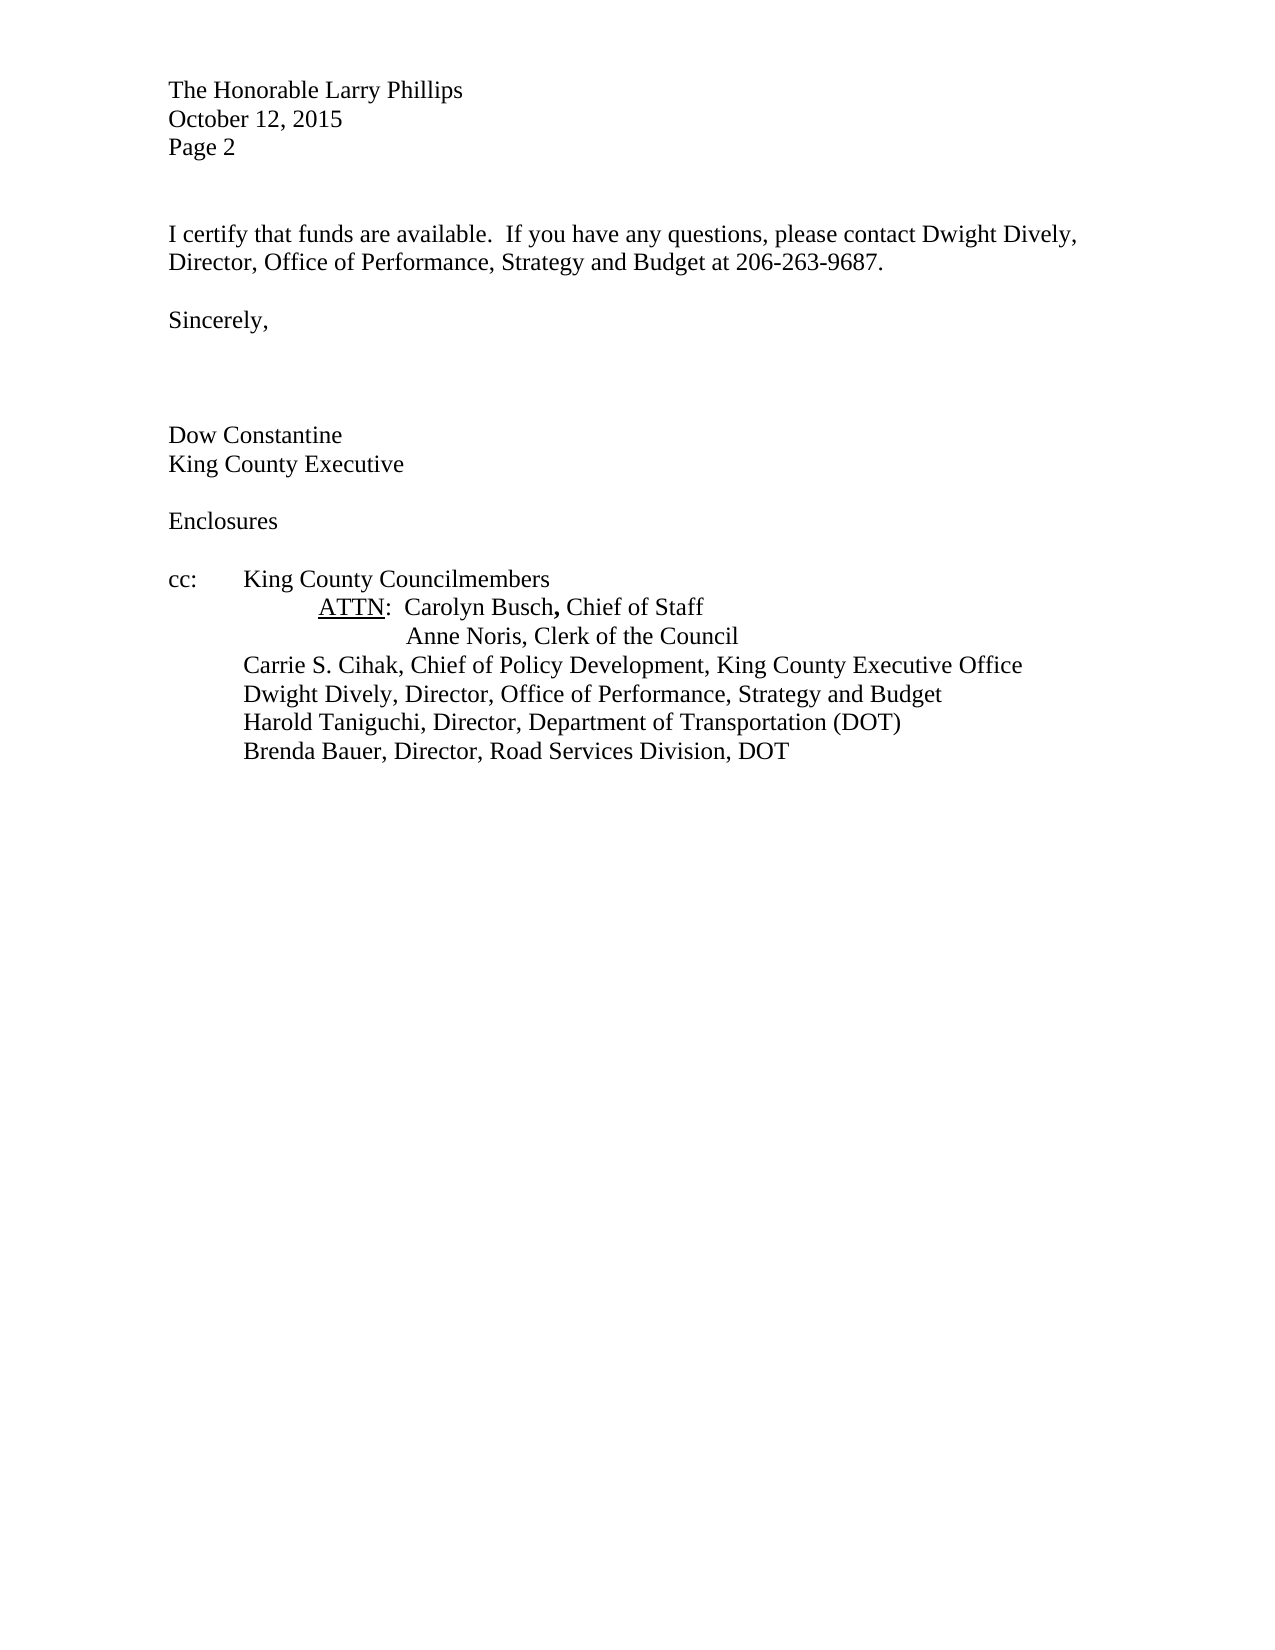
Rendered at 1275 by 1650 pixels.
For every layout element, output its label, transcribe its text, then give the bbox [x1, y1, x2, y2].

text Brenda Bauer, Director, Road Services Division, DOT [168, 736, 1107, 765]
text cc: King County Councilmembers [168, 564, 1107, 592]
text King County Executive [168, 449, 1107, 477]
text Harold Taniguchi, Director, Department of Transportation (DOT) [168, 707, 1107, 736]
text I certify that funds are available. If you have any questions, please contact Dwight Dively, Director, Office of Performance, Strategy and Budget at 206-263-9687. [168, 219, 1107, 276]
text Carrie S. Cihak, Chief of Policy Development, King County Executive Office [168, 650, 1107, 679]
text Dow Constantine [168, 420, 1107, 449]
text Anne Noris, Clerk of the Council [168, 621, 1107, 650]
text ATTN: Carolyn Busch, Chief of Staff [168, 592, 1107, 621]
text Enclosures [168, 506, 1107, 535]
text Dwight Dively, Director, Office of Performance, Strategy and Budget [168, 679, 1107, 707]
text Sincerely, [168, 305, 1107, 334]
